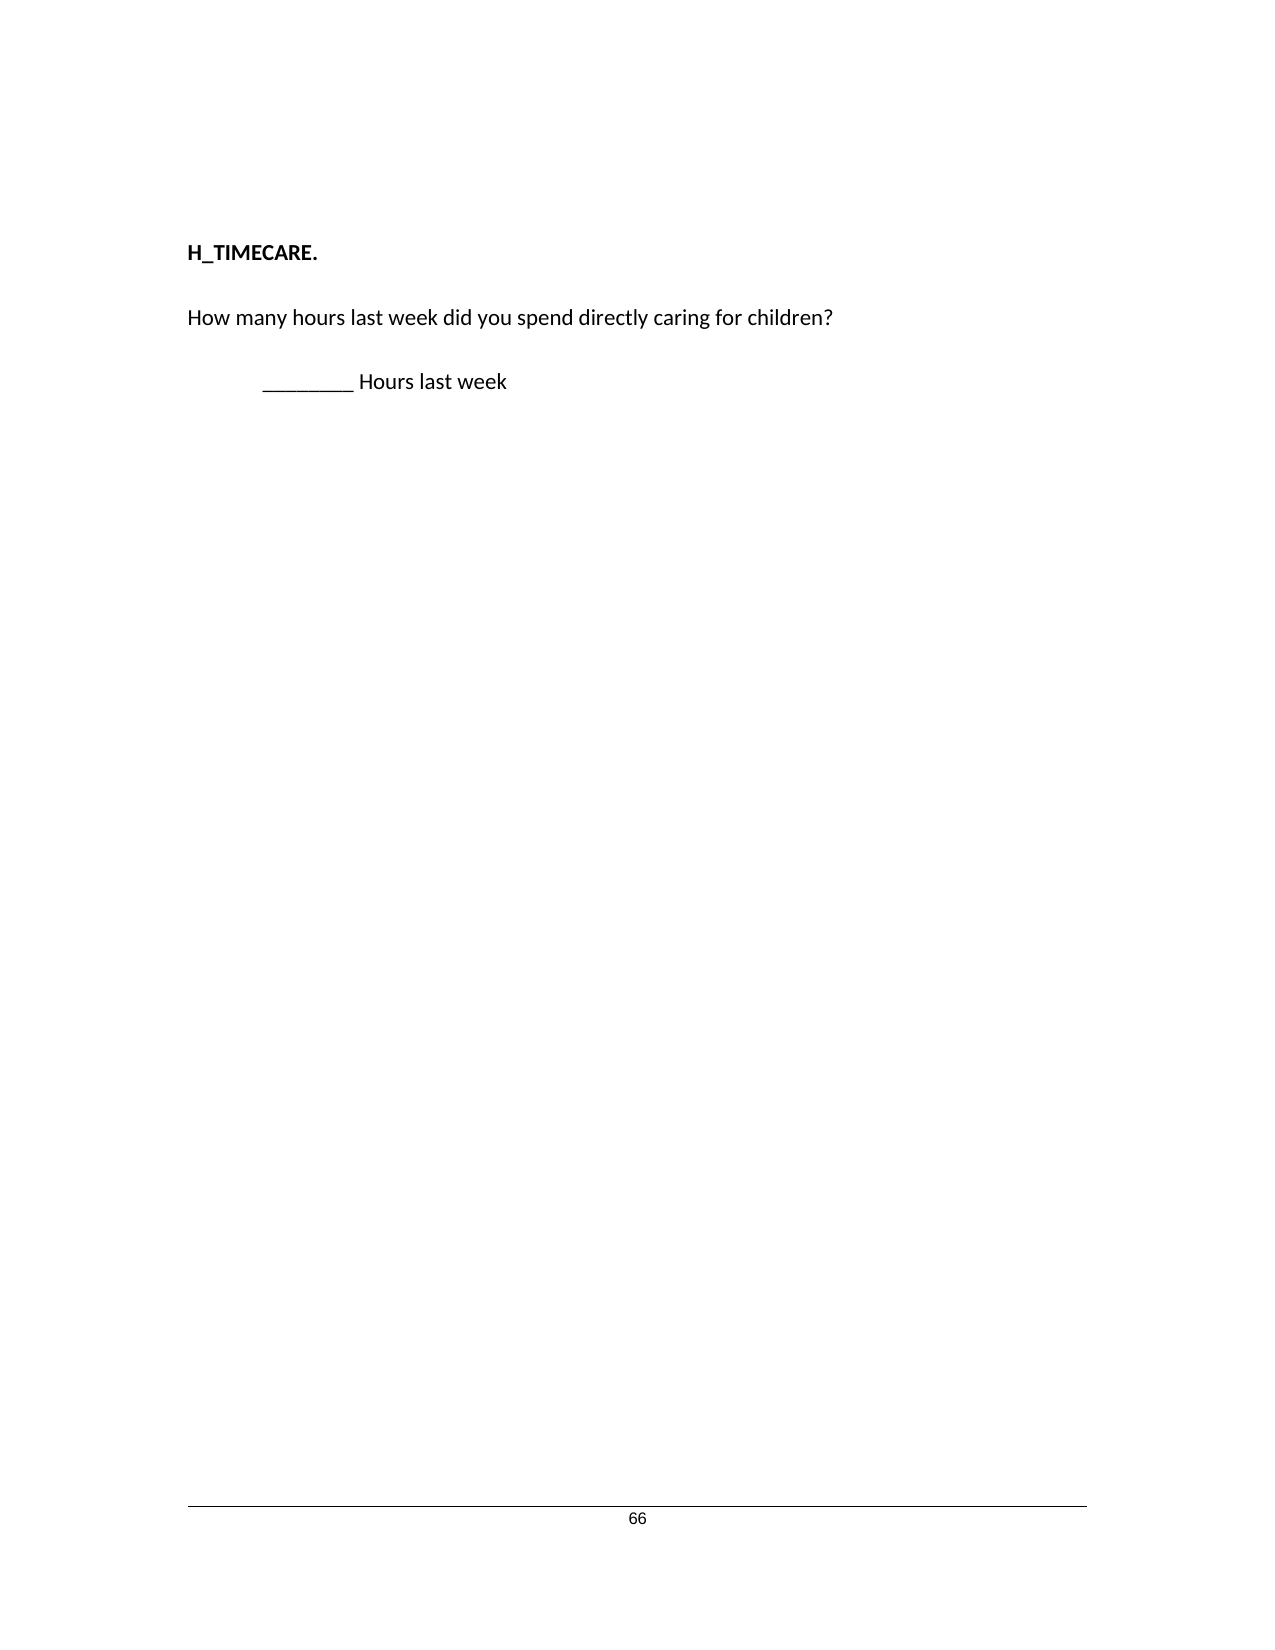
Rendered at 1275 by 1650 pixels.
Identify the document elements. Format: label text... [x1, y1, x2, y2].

text How many hours last week did you spend directly caring for children? [187, 303, 1087, 331]
text ________ Hours last week [187, 367, 1087, 395]
text H_TIMECARE. [187, 238, 1087, 266]
